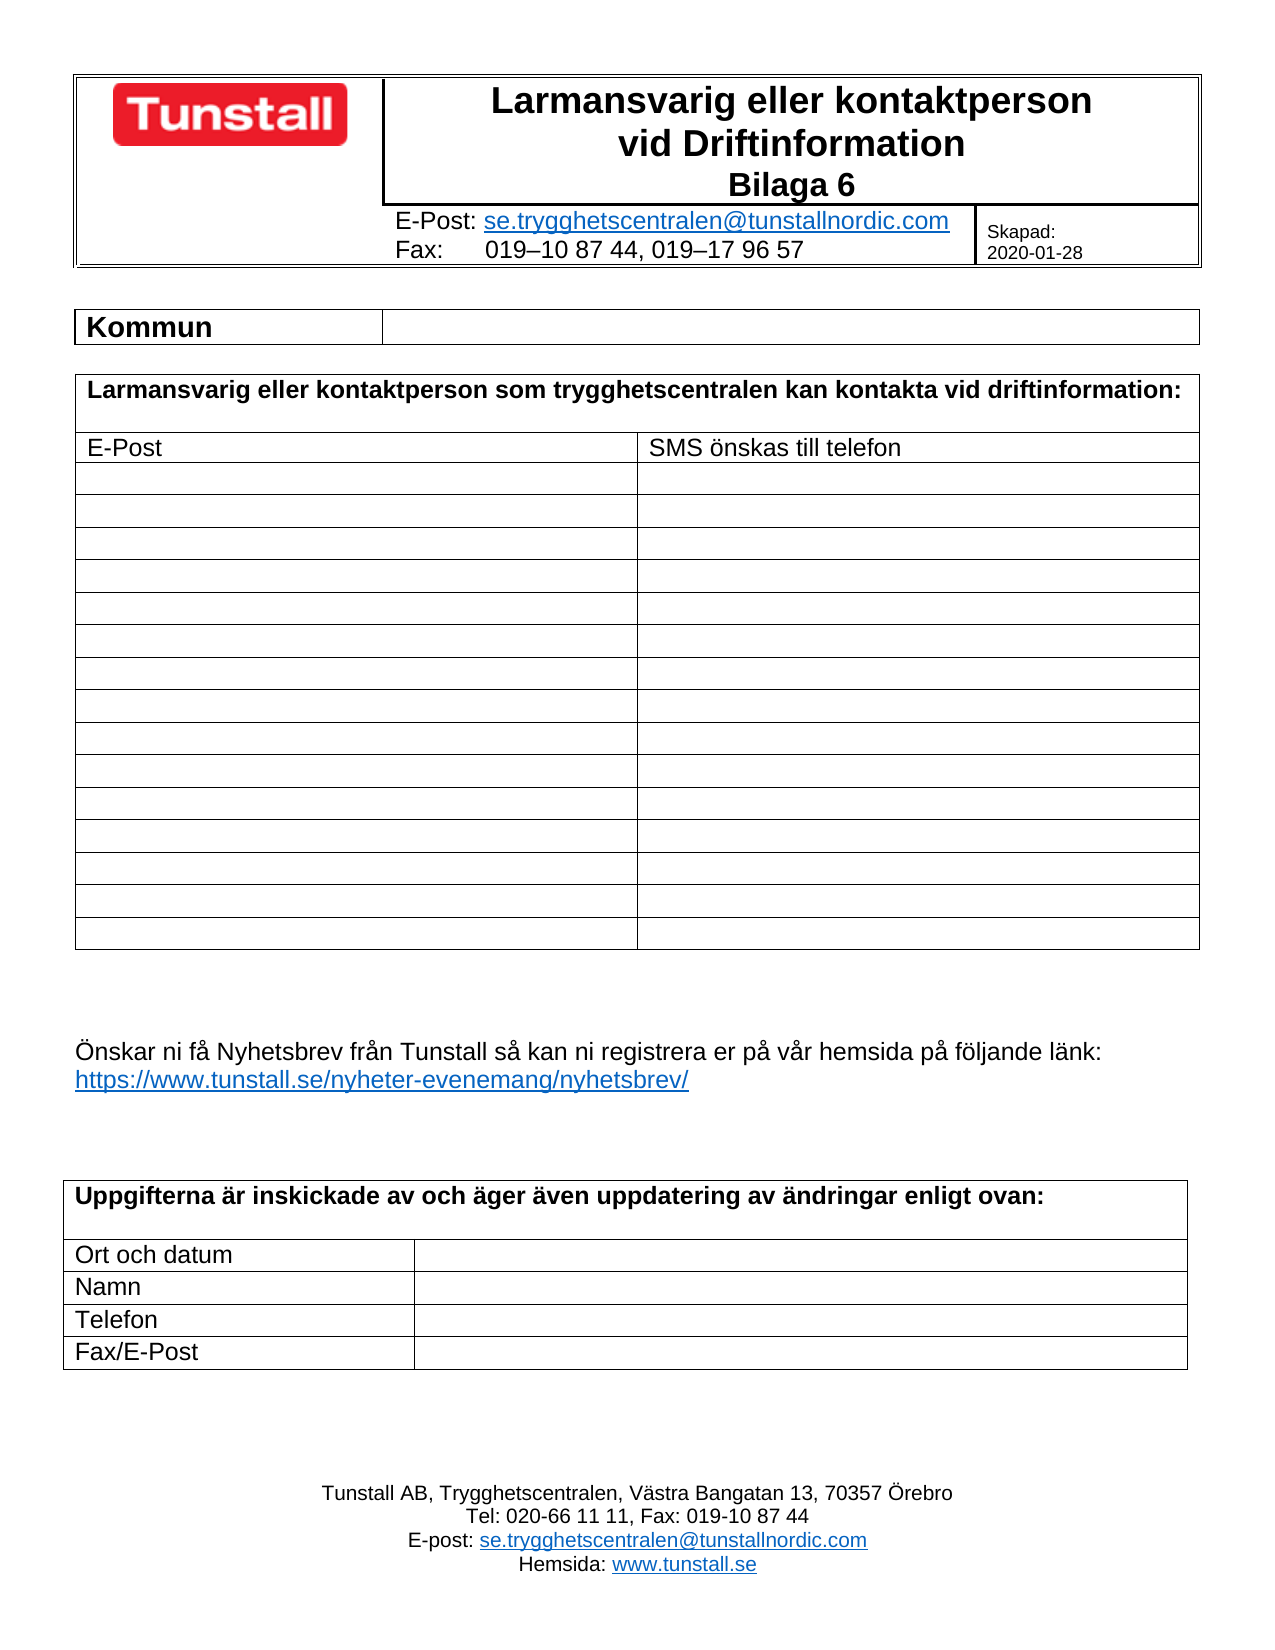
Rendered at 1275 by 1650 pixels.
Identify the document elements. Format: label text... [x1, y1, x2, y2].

table_cell [415, 1337, 1187, 1369]
table_cell [76, 755, 637, 787]
table_cell [638, 593, 1199, 624]
table_cell [76, 463, 637, 494]
table_cell [76, 788, 637, 819]
table_cell [638, 853, 1199, 884]
text https://www.tunstall.se/nyheter-evenemang/nyhetsbrev/ [75, 1065, 1200, 1094]
table_cell [76, 528, 637, 559]
table_cell [76, 690, 637, 722]
table_cell [638, 625, 1199, 657]
table_cell [76, 885, 637, 917]
table_header Larmansvarig eller kontaktperson som trygghetscentralen kan kontakta vid driftinformation: [76, 375, 1199, 432]
table_header Uppgifterna är inskickade av och äger även uppdatering av ändringar enligt ovan: [64, 1181, 1187, 1239]
table_cell [76, 560, 637, 592]
table_cell [638, 755, 1199, 787]
table_cell [638, 560, 1199, 592]
table_cell [638, 820, 1199, 852]
table_cell Fax/E-Post [64, 1337, 414, 1369]
table_cell [638, 918, 1199, 949]
table_cell Telefon [64, 1305, 414, 1336]
table_header [383, 310, 1199, 344]
table_cell [638, 723, 1199, 754]
table_cell Namn [64, 1272, 414, 1304]
table_header Kommun [76, 310, 382, 344]
table_cell [638, 528, 1199, 559]
table_cell [638, 463, 1199, 494]
table_cell [638, 495, 1199, 527]
table_cell [76, 658, 637, 689]
table_cell [638, 885, 1199, 917]
table_cell [638, 788, 1199, 819]
table_cell Ort och datum [64, 1240, 414, 1271]
table_cell E-Post [76, 433, 637, 462]
table_cell [76, 820, 637, 852]
table_cell [638, 690, 1199, 722]
table_cell [76, 495, 637, 527]
table_cell [415, 1272, 1187, 1304]
table_cell [76, 918, 637, 949]
table_cell [415, 1240, 1187, 1271]
table_cell [76, 853, 637, 884]
picture [113, 83, 348, 146]
table_cell [76, 593, 637, 624]
table_cell [76, 723, 637, 754]
table_cell [76, 625, 637, 657]
table_cell [415, 1305, 1187, 1336]
table_cell [638, 658, 1199, 689]
text Önskar ni få Nyhetsbrev från Tunstall så kan ni registrera er på vår hemsida på följande länk: [75, 1037, 1200, 1065]
table_cell SMS önskas till telefon [638, 433, 1199, 462]
